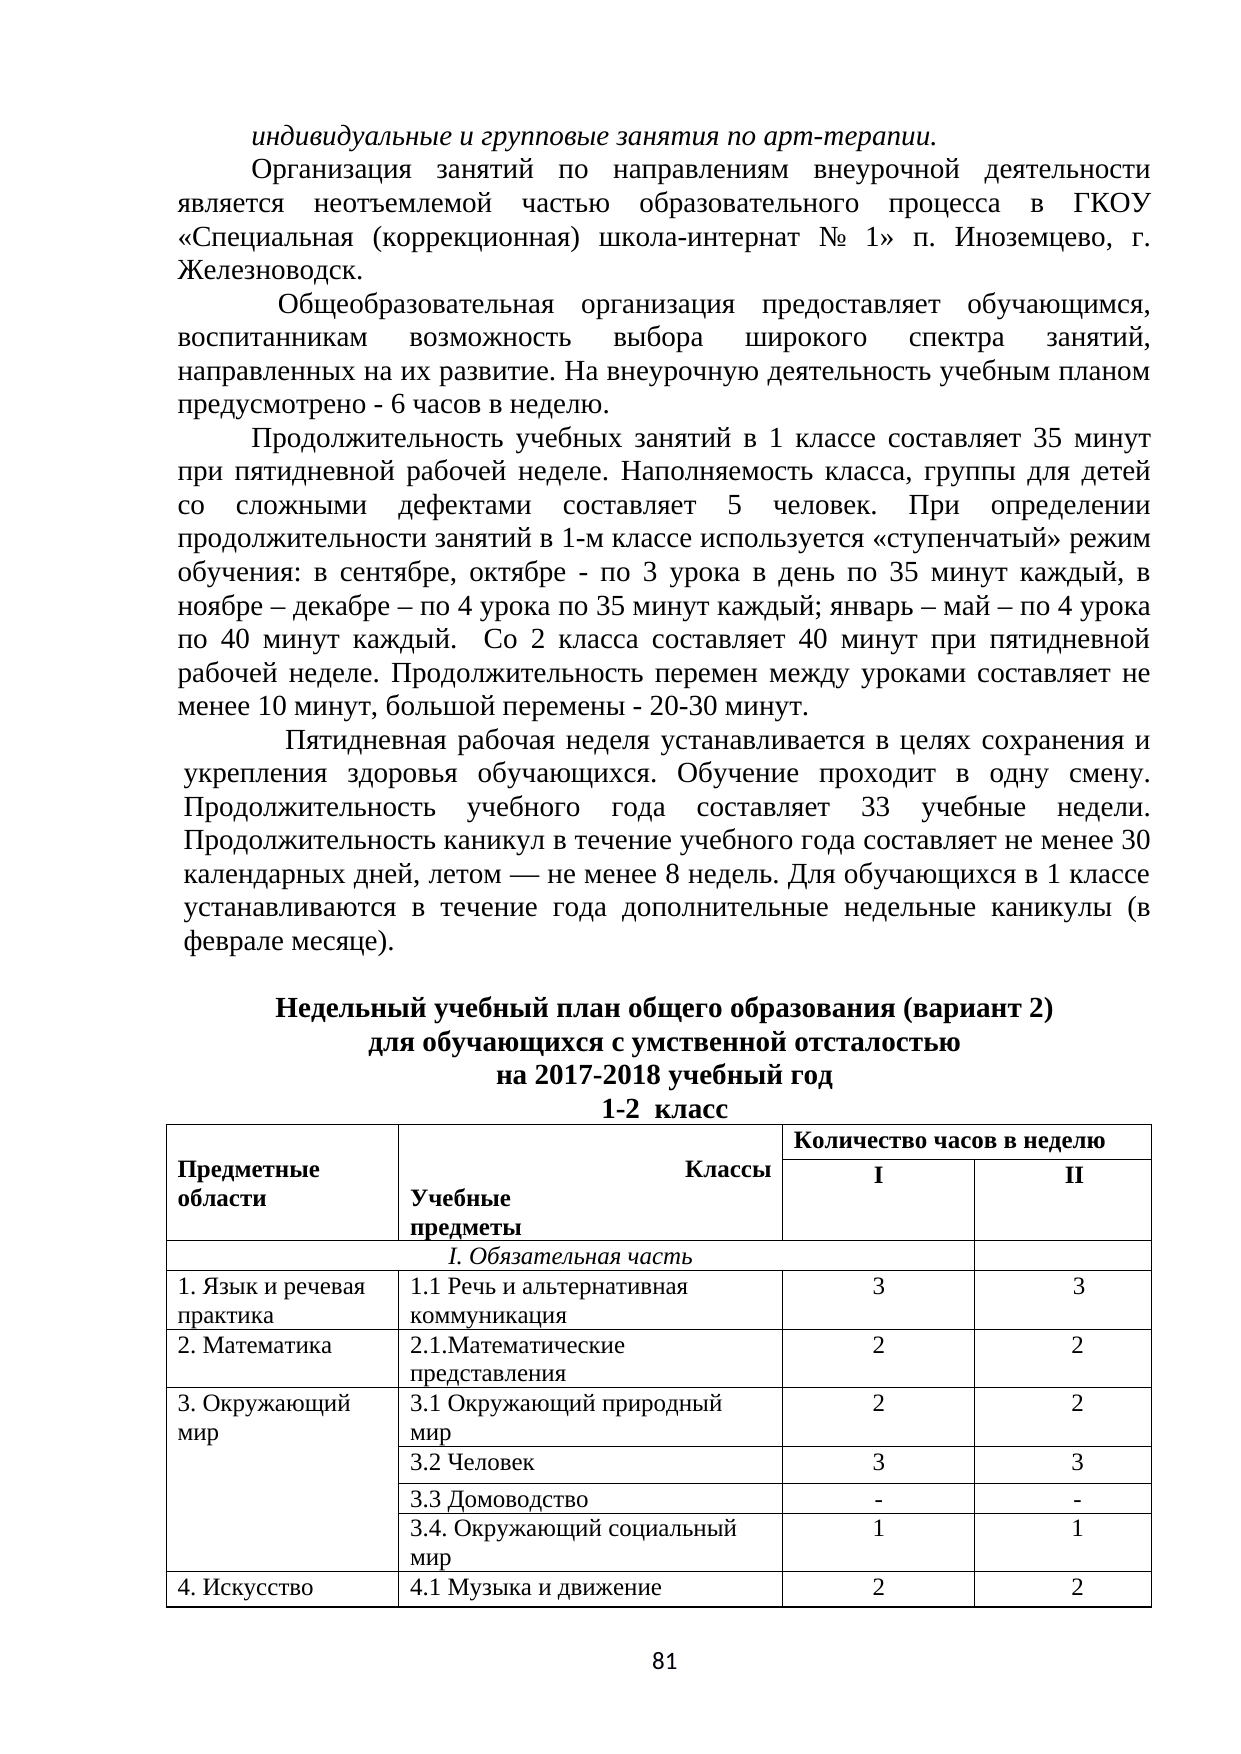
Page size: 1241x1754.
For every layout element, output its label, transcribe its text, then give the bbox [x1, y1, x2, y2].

table_cell 2.1.Математические представления [399, 1330, 782, 1387]
table_header Классы Учебные предметы [399, 1125, 782, 1240]
text Продолжительность учебных занятий в 1 классе составляет 35 минут при пятидневной рабочей неделе. Наполняемость класса, группы для детей со сложными дефектами составляет 5 человек. При определении продолжительности занятий в 1-м классе используется «ступенчатый» режим обучения: в сентябре, октябре - по 3 урока в день по 35 минут каждый, в ноябре – декабре – по 4 урока по 35 минут каждый; январь – май – по 4 урока по 40 минут каждый. Со 2 класса составляет 40 минут при пятидневной рабочей неделе. Продолжительность перемен между уроками составляет не менее 10 минут, большой перемены - 20-30 минут. [177, 420, 1152, 722]
table_cell I [783, 1160, 974, 1240]
table_cell 1. Язык и речевая практика [167, 1271, 398, 1329]
table_cell [975, 1241, 1151, 1270]
table_cell 3.4. Окружающий социальный мир [399, 1514, 782, 1571]
text Недельный учебный план общего образования (вариант 2) для обучающихся с умственной отсталостью [177, 990, 1152, 1057]
table_cell II [975, 1160, 1151, 1240]
table_cell 2 [975, 1572, 1151, 1606]
table_cell 3 [783, 1447, 974, 1483]
text Пятидневная рабочая неделя устанавливается в целях сохранения и укрепления здоровья обучающихся. Обучение проходит в одну смену. Продолжительность учебного года составляет 33 учебные недели. Продолжительность каникул в течение учебного года составляет не менее 30 календарных дней, летом — не менее 8 недель. Для обучающихся в 1 классе устанавливаются в течение года дополнительные недельные каникулы (в феврале месяце). [183, 722, 1152, 957]
text 1-2 класс [177, 1091, 1152, 1124]
table_header Количество часов в неделю [783, 1125, 1151, 1159]
table_cell 3. Окружающий мир [167, 1388, 398, 1571]
table_cell 3.2 Человек [399, 1447, 782, 1483]
table_cell 2 [783, 1388, 974, 1446]
text индивидуальные и групповые занятия по арт-терапии. [177, 118, 1171, 152]
table_cell I. Обязательная часть [167, 1241, 974, 1270]
table_cell 1 [975, 1514, 1151, 1571]
text Организация занятий по направлениям внеурочной деятельности является неотъемлемой частью образовательного процесса в ГКОУ «Специальная (коррекционная) школа-интернат № 1» п. Иноземцево, г. Железноводск. [177, 152, 1152, 286]
text Общеобразовательная организация предоставляет обучающимся, воспитанникам возможность выбора широкого спектра занятий, направленных на их развитие. На внеурочную деятельность учебным планом предусмотрено - 6 часов в неделю. [177, 286, 1152, 420]
table_cell 3.3 Домоводство [399, 1484, 782, 1512]
table_cell 3 [783, 1271, 974, 1329]
table_cell 3 [975, 1271, 1151, 1329]
table_cell 4. Искусство [167, 1572, 398, 1606]
table_cell - [975, 1484, 1151, 1512]
table_cell 3 [975, 1447, 1151, 1483]
table_cell 1.1 Речь и альтернативная коммуникация [399, 1271, 782, 1329]
table_cell 2 [783, 1330, 974, 1387]
table_cell 2 [975, 1388, 1151, 1446]
text на 2017-2018 учебный год [177, 1057, 1152, 1091]
table_cell - [783, 1484, 974, 1512]
table_cell 3.1 Окружающий природный мир [399, 1388, 782, 1446]
table_cell 4.1 Музыка и движение [399, 1572, 782, 1606]
table_cell 2. Математика [167, 1330, 398, 1387]
table_cell 2 [975, 1330, 1151, 1387]
table_cell 2 [783, 1572, 974, 1606]
table_cell 1 [783, 1514, 974, 1571]
table_header Предметные области [167, 1125, 398, 1240]
